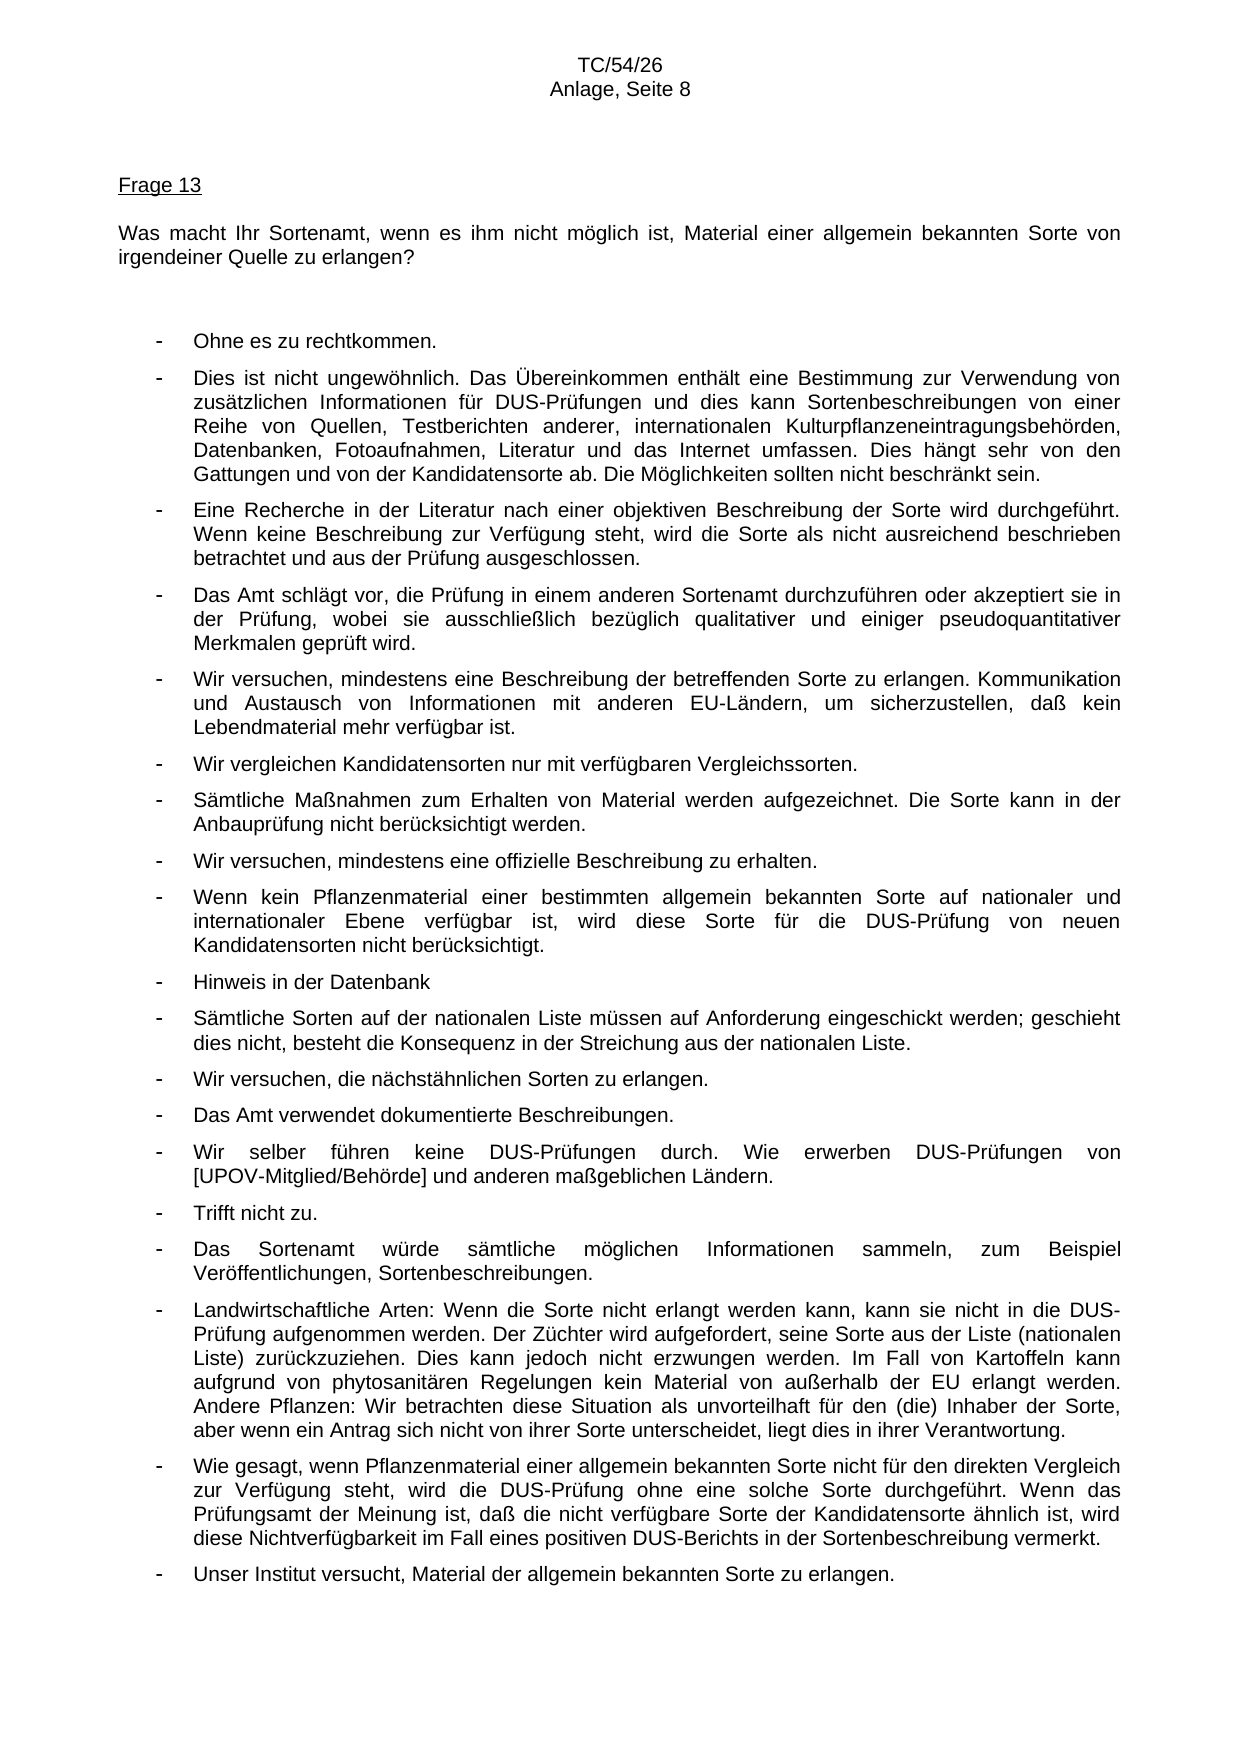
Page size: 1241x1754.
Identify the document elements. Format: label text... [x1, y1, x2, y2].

list Unser Institut versucht, Material der allgemein bekannten Sorte zu erlangen. [156, 1562, 1122, 1586]
list Wir versuchen, die nächstähnlichen Sorten zu erlangen. [156, 1067, 1122, 1091]
list Sämtliche Maßnahmen zum Erhalten von Material werden aufgezeichnet. Die Sorte kann in der Anbauprüfung nicht berücksichtigt werden. [156, 788, 1122, 836]
list Hinweis in der Datenbank [156, 970, 1122, 994]
list Eine Recherche in der Literatur nach einer objektiven Beschreibung der Sorte wird durchgeführt. Wenn keine Beschreibung zur Verfügung steht, wird die Sorte als nicht ausreichend beschrieben betrachtet und aus der Prüfung ausgeschlossen. [156, 498, 1122, 570]
list Wir versuchen, mindestens eine Beschreibung der betreffenden Sorte zu erlangen. Kommunikation und Austausch von Informationen mit anderen EU-Ländern, um sicherzustellen, daß kein Lebendmaterial mehr verfügbar ist. [156, 667, 1122, 739]
list Wir versuchen, mindestens eine offizielle Beschreibung zu erhalten. [156, 849, 1122, 873]
list Ohne es zu rechtkommen. [156, 329, 1122, 353]
list Sämtliche Sorten auf der nationalen Liste müssen auf Anforderung eingeschickt werden; geschieht dies nicht, besteht die Konsequenz in der Streichung aus der nationalen Liste. [156, 1006, 1122, 1054]
list Das Sortenamt würde sämtliche möglichen Informationen sammeln, zum Beispiel Veröffentlichungen, Sortenbeschreibungen. [156, 1237, 1122, 1285]
list Landwirtschaftliche Arten: Wenn die Sorte nicht erlangt werden kann, kann sie nicht in die DUS-Prüfung aufgenommen werden. Der Züchter wird aufgefordert, seine Sorte aus der Liste (nationalen Liste) zurückzuziehen. Dies kann jedoch nicht erzwungen werden. Im Fall von Kartoffeln kann aufgrund von phytosanitären Regelungen kein Material von außerhalb der EU erlangt werden. Andere Pflanzen: Wir betrachten diese Situation als unvorteilhaft für den (die) Inhaber der Sorte, aber wenn ein Antrag sich nicht von ihrer Sorte unterscheidet, liegt dies in ihrer Verantwortung. [156, 1297, 1122, 1441]
list Dies ist nicht ungewöhnlich. Das Übereinkommen enthält eine Bestimmung zur Verwendung von zusätzlichen Informationen für DUS-Prüfungen und dies kann Sortenbeschreibungen von einer Reihe von Quellen, Testberichten anderer, internationalen Kulturpflanzeneintragungsbehörden, Datenbanken, Fotoaufnahmen, Literatur und das Internet umfassen. Dies hängt sehr von den Gattungen und von der Kandidatensorte ab. Die Möglichkeiten sollten nicht beschränkt sein. [156, 366, 1122, 486]
list Wir selber führen keine DUS-Prüfungen durch. Wie erwerben DUS-Prüfungen von [UPOV-Mitglied/Behörde] und anderen maßgeblichen Ländern. [156, 1140, 1122, 1188]
text Frage 13 [118, 173, 1122, 197]
list Wir vergleichen Kandidatensorten nur mit verfügbaren Vergleichssorten. [156, 752, 1122, 776]
list Trifft nicht zu. [156, 1200, 1122, 1224]
list Das Amt verwendet dokumentierte Beschreibungen. [156, 1103, 1122, 1127]
list Wie gesagt, wenn Pflanzenmaterial einer allgemein bekannten Sorte nicht für den direkten Vergleich zur Verfügung steht, wird die DUS-Prüfung ohne eine solche Sorte durchgeführt. Wenn das Prüfungsamt der Meinung ist, daß die nicht verfügbare Sorte der Kandidatensorte ähnlich ist, wird diese Nichtverfügbarkeit im Fall eines positiven DUS-Berichts in der Sortenbeschreibung vermerkt. [156, 1454, 1122, 1550]
text Was macht Ihr Sortenamt, wenn es ihm nicht möglich ist, Material einer allgemein bekannten Sorte von irgendeiner Quelle zu erlangen? [118, 221, 1122, 269]
list Das Amt schlägt vor, die Prüfung in einem anderen Sortenamt durchzuführen oder akzeptiert sie in der Prüfung, wobei sie ausschließlich bezüglich qualitativer und einiger pseudoquantitativer Merkmalen geprüft wird. [156, 583, 1122, 654]
list Wenn kein Pflanzenmaterial einer bestimmten allgemein bekannten Sorte auf nationaler und internationaler Ebene verfügbar ist, wird diese Sorte für die DUS-Prüfung von neuen Kandidatensorten nicht berücksichtigt. [156, 885, 1122, 957]
